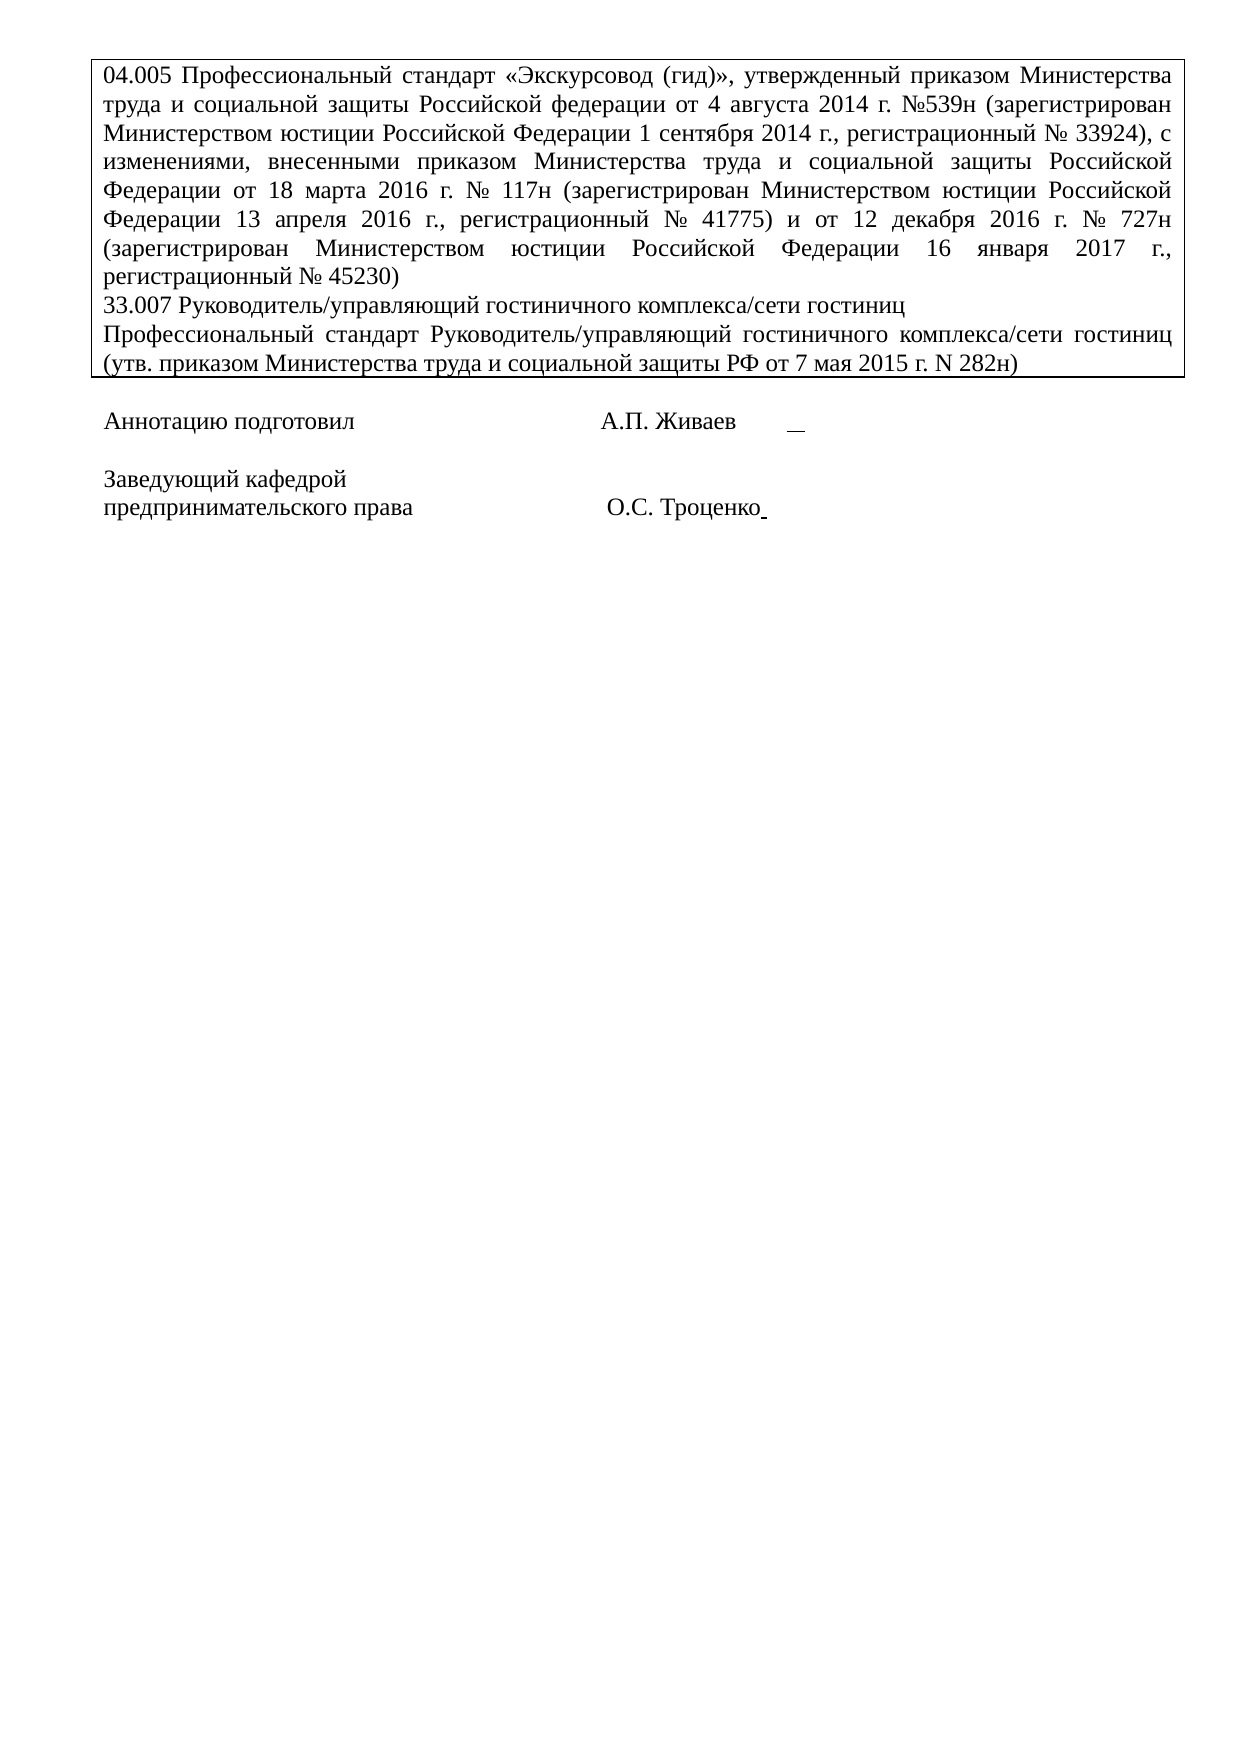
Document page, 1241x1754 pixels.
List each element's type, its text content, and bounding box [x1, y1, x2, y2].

text Аннотацию подготовил А.П. Живаев [103, 406, 1152, 435]
text предпринимательского права О.С. Троценко [103, 492, 1152, 521]
table_cell 04.005 Профессиональный стандарт «Экскурсовод (гид)», утвержденный приказом Министерства труда и социальной защиты Российской федерации от 4 августа 2014 г. №539н (зарегистрирован Министерством юстиции Российской Федерации 1 сентября 2014 г., регистрационный № 33924), с изменениями, внесенными приказом Министерства труда и социальной защиты Российской Федерации от 18 марта 2016 г. № 117н (зарегистрирован Министерством юстиции Российской Федерации 13 апреля 2016 г., регистрационный № 41775) и от 12 декабря 2016 г. № 727н (зарегистрирован Министерством юстиции Российской Федерации 16 января 2017 г., регистрационный № 45230) 33.007 Руководитель/управляющий гостиничного комплекса/сети гостиниц Профессиональный стандарт Руководитель/управляющий гостиничного комплекса/сети гостиниц (утв. приказом Министерства труда и социальной защиты РФ от 7 мая 2015 г. N 282н) [92, 60, 1184, 376]
text Заведующий кафедрой [103, 464, 1152, 492]
